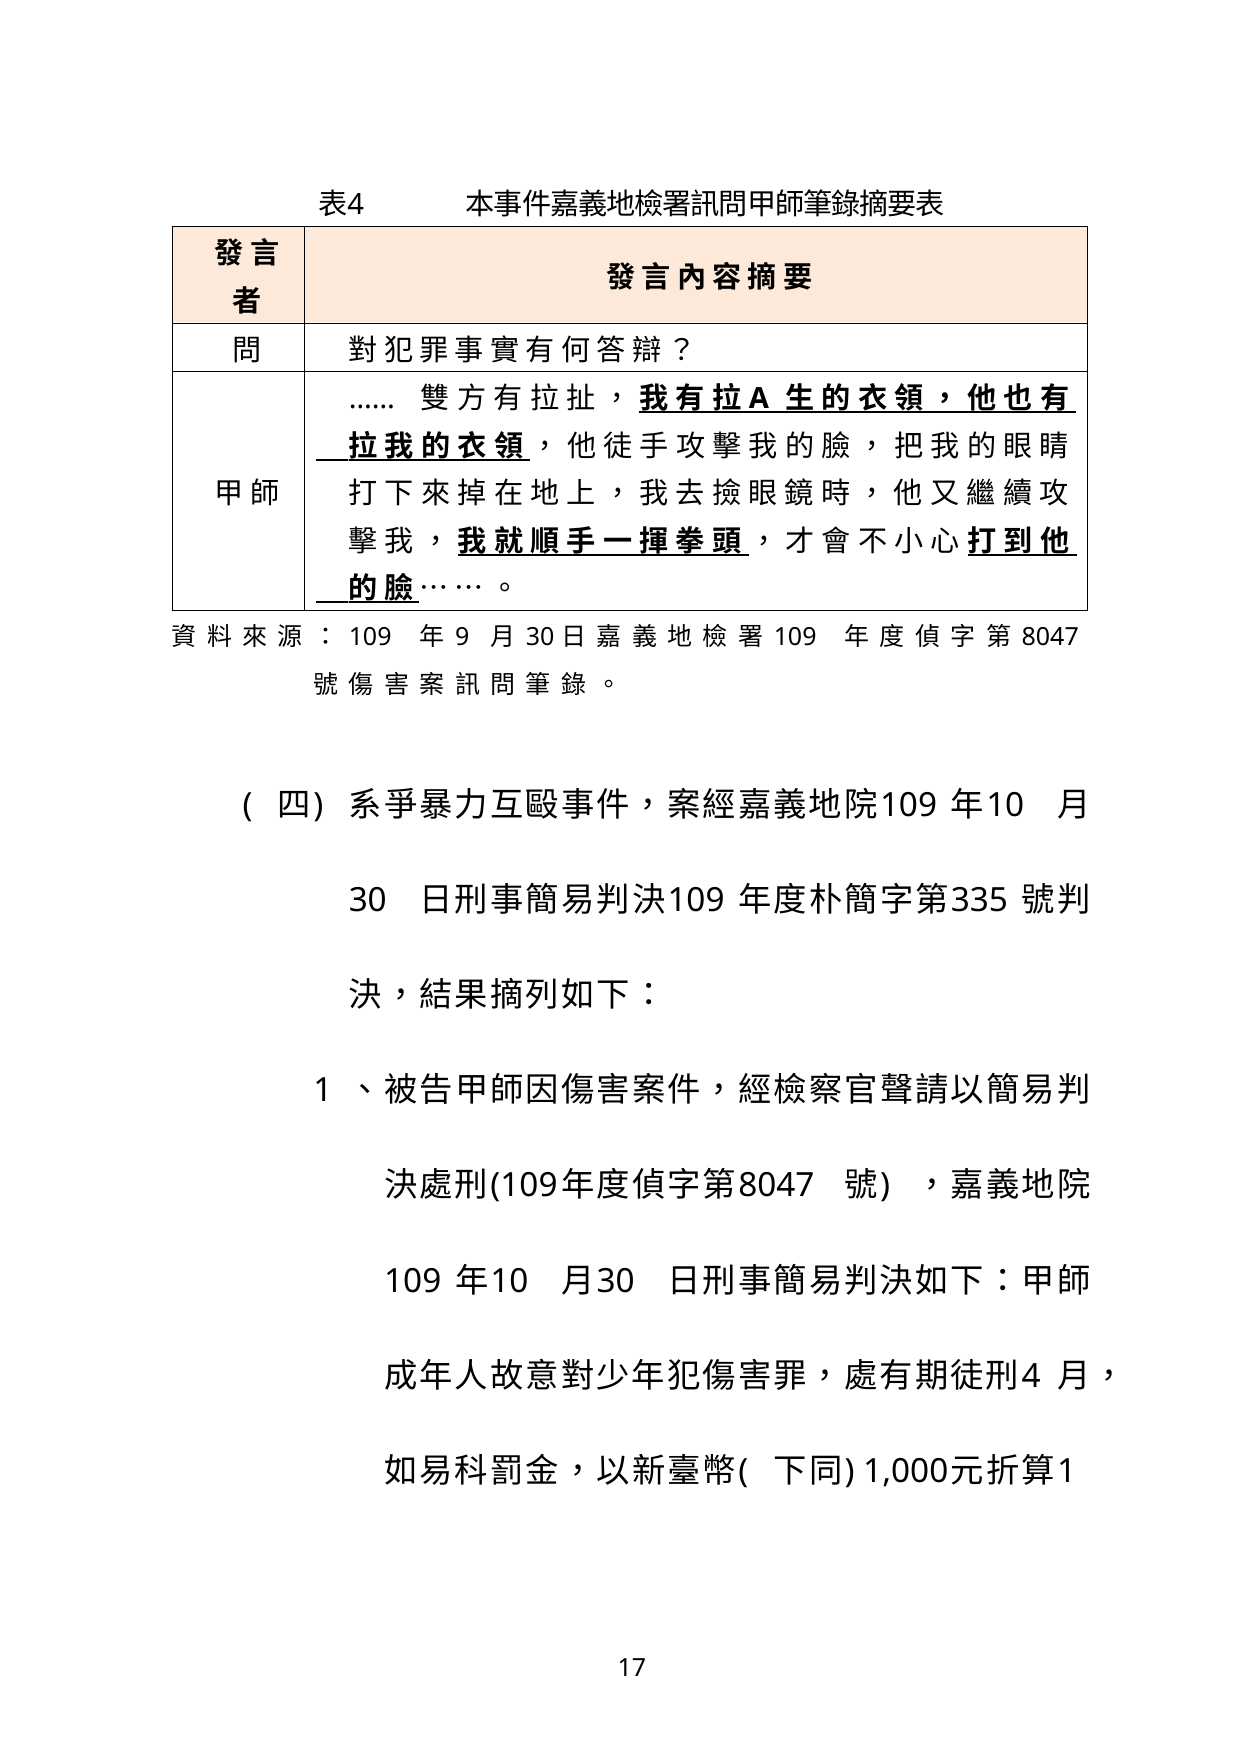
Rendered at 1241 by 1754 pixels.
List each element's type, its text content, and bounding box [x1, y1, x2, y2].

table_cell 甲師 [173, 372, 304, 610]
table_cell 問 [173, 324, 304, 371]
subtitle 被告甲師因傷害案件，經檢察官聲請以簡易判決處刑(109年度偵字第8047號)，嘉義地院109年10月30日刑事簡易判決如下：甲師成年人故意對少年犯傷害罪，處有期徒刑4月，如易科罰金，以新臺幣(下同) 1,000元折算1日。 [304, 1039, 1092, 1516]
table_cell ……雙方有拉扯，我有拉A生的衣領，他也有拉我的衣領，他徒手攻擊我的臉，把我的眼睛打下來掉在地上，我去撿眼鏡時，他又繼續攻擊我，我就順手一揮拳頭，才會不小心打到他的臉……。 [305, 372, 1087, 610]
table_cell 對犯罪事實有何答辯？ [305, 324, 1087, 371]
list 本事件嘉義地檢署訊問甲師筆錄摘要表 [171, 184, 1092, 222]
table_header 發言者 [173, 227, 304, 322]
text 資料來源：109年9月30日嘉義地檢署109年度偵字第8047號傷害案訊問筆錄。 [171, 611, 1092, 706]
table_header 發言內容摘要 [305, 227, 1087, 322]
subtitle 系爭暴力互毆事件，案經嘉義地院109年10月30日刑事簡易判決109年度朴簡字第335號判決，結果摘列如下： [242, 754, 1092, 1039]
